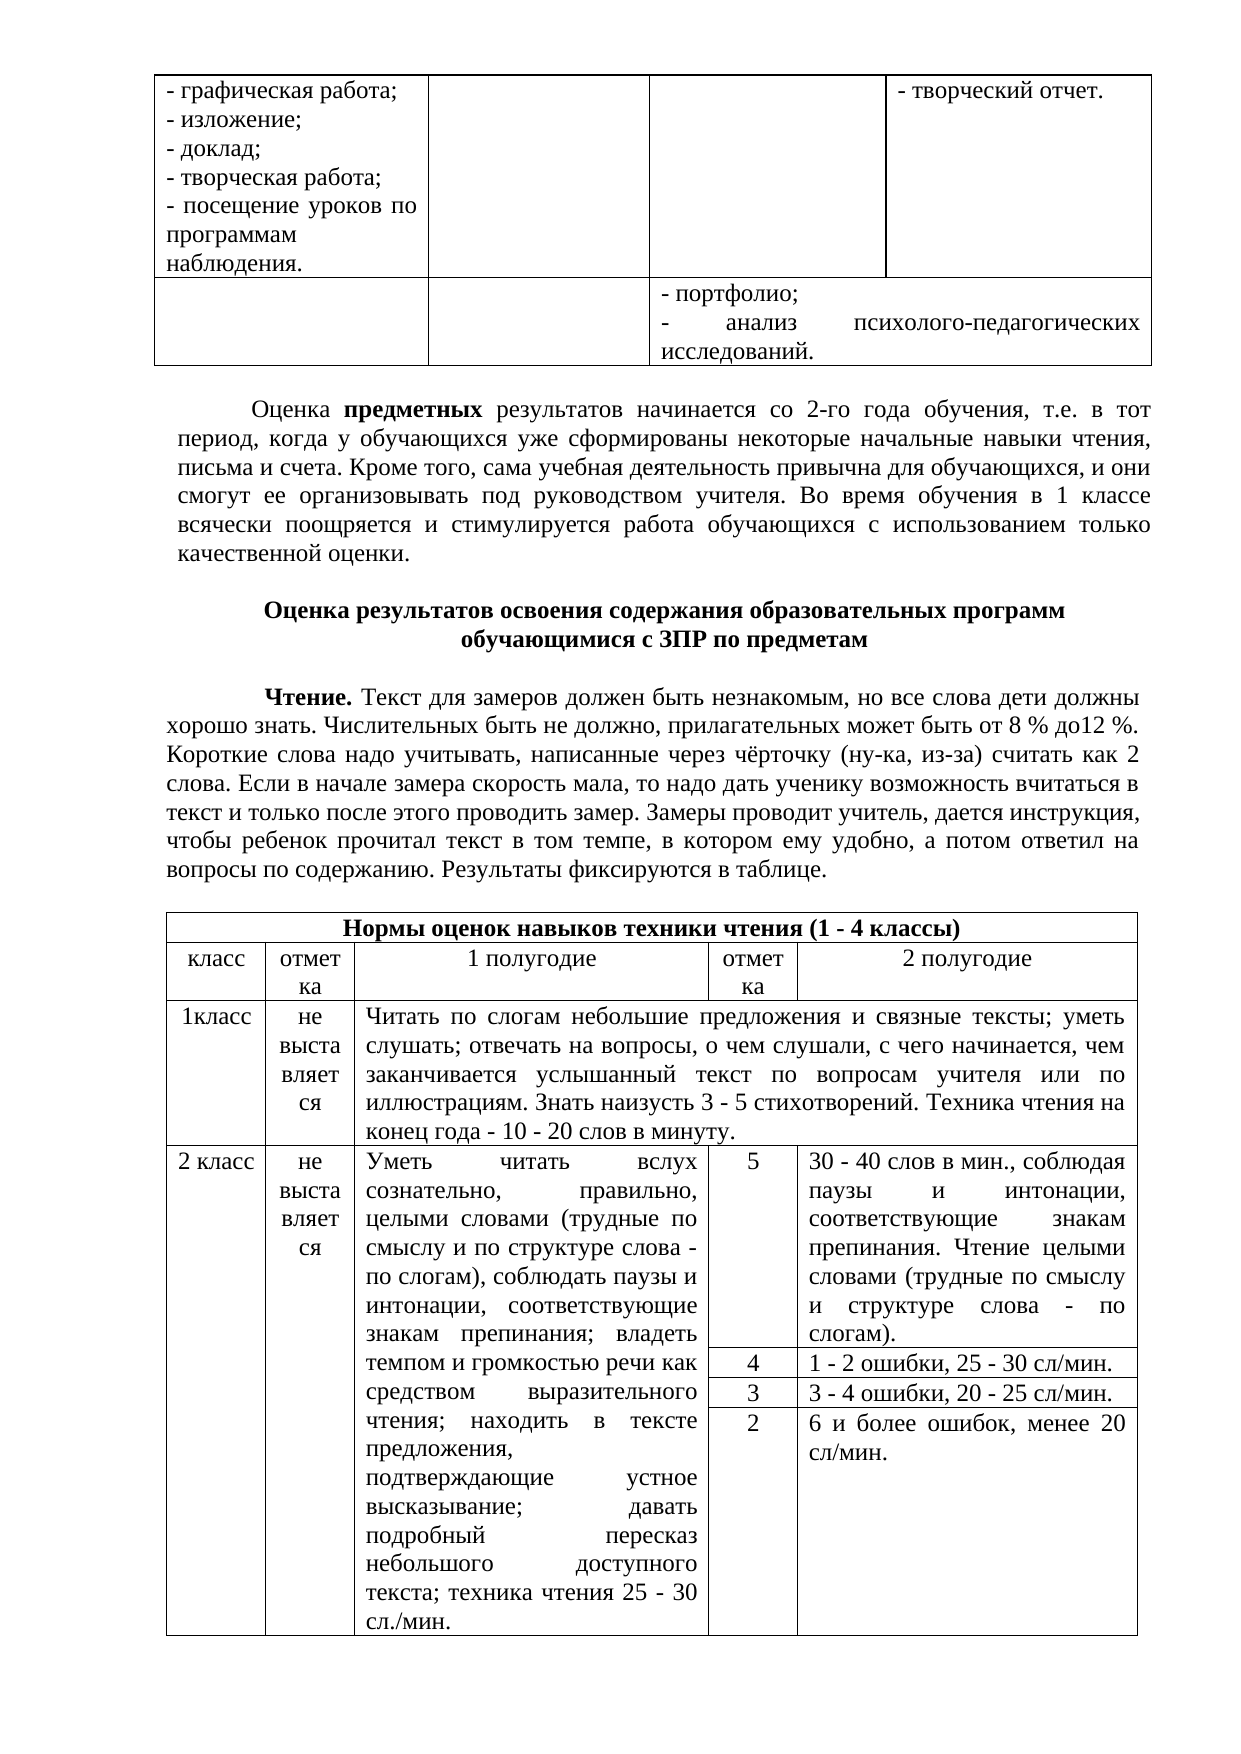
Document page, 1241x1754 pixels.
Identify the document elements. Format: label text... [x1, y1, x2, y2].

table_cell - портфолио; - анализ психолого-педагогических исследований. [650, 278, 1151, 364]
table_cell [429, 278, 649, 364]
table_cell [429, 76, 649, 277]
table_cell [155, 76, 428, 277]
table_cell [887, 76, 1151, 277]
text Оценка результатов освоения содержания образовательных программ [177, 596, 1152, 624]
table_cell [650, 76, 885, 277]
text Оценка предметных результатов начинается со 2-го года обучения, т.е. в тот период, когда у обучающихся уже сформированы некоторые начальные навыки чтения, письма и счета. Кроме того, сама учебная деятельность привычна для обучающихся, и они смогут ее организовывать под руководством учителя. Во время обучения в 1 классе всячески поощряется и стимулируется работа обучающихся с использованием только качественной оценки. [177, 394, 1152, 567]
text обучающимися с ЗПР по предметам [177, 624, 1152, 653]
table_cell [155, 278, 428, 364]
